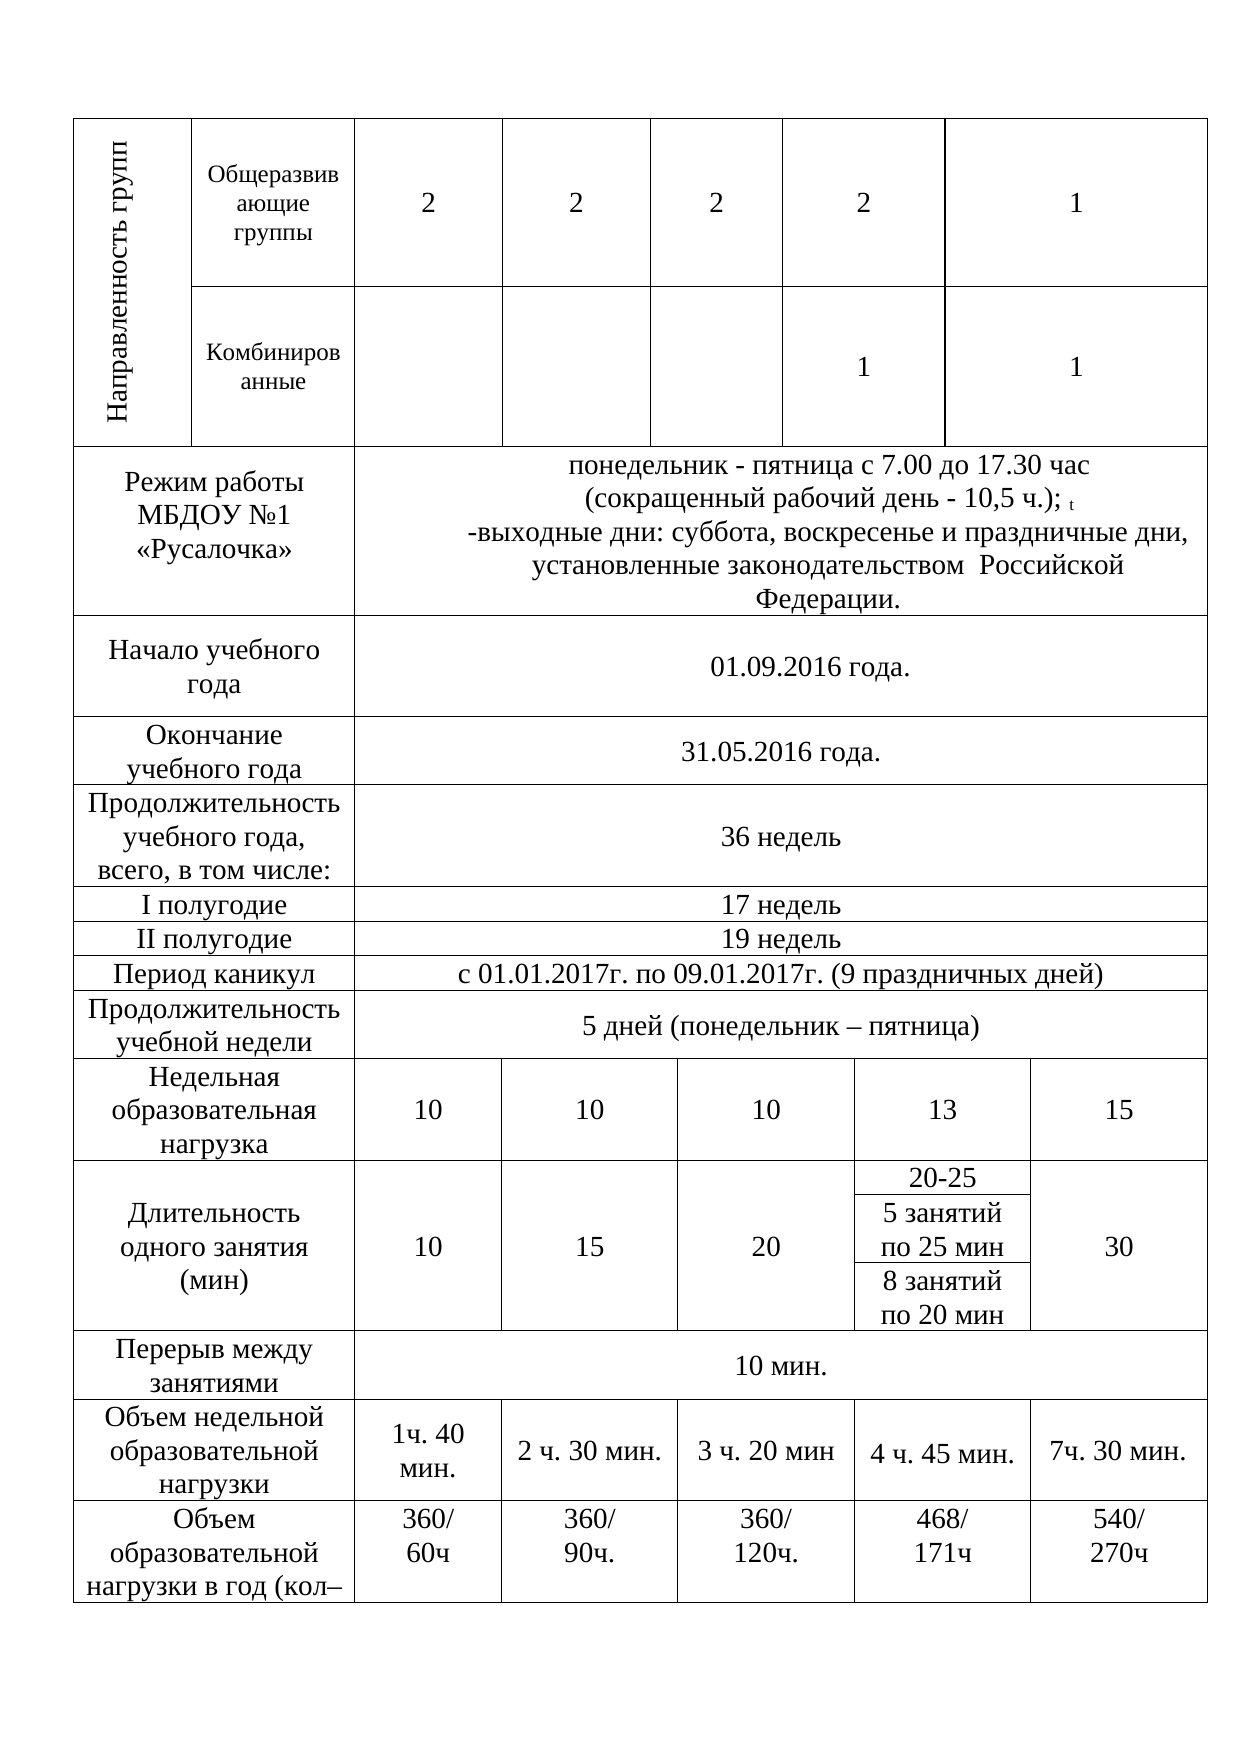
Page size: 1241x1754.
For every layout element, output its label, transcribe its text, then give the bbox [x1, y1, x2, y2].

table_cell Окончание учебного года [74, 717, 354, 784]
table_cell 15 [1031, 1059, 1207, 1159]
table_cell 5 дней (понедельник – пятница) [355, 991, 1207, 1058]
table_cell 4 ч. 45 мин. [855, 1400, 1030, 1500]
table_cell 360/ 120ч. [678, 1501, 854, 1602]
table_cell [355, 287, 502, 446]
table_cell 360/ 90ч. [502, 1501, 677, 1602]
table_cell 8 занятий по 20 мин [855, 1263, 1030, 1330]
table_cell 2 [355, 119, 502, 286]
table_cell 2 [783, 119, 944, 286]
table_cell Режим работы МБДОУ №1 «Русалочка» [74, 447, 354, 614]
table_cell [651, 287, 782, 446]
table_cell Длительность одного занятия (мин) [74, 1161, 354, 1330]
table_cell [503, 287, 650, 446]
table_cell понедельник - пятница с 7.00 до 17.30 час (сокращенный рабочий день - 10,5 ч.); t -выходные дни: суббота, воскресенье и праздничные дни, установленные законодательством Российской Федерации. [355, 447, 1207, 614]
table_cell 10 [355, 1059, 501, 1159]
table_cell 13 [855, 1059, 1030, 1159]
table_cell 36 недель [355, 785, 1207, 886]
table_cell II полугодие [74, 922, 354, 955]
table_cell Перерыв между занятиями [74, 1331, 354, 1398]
table_cell 360/ 60ч [355, 1501, 501, 1602]
table_cell I полугодие [74, 887, 354, 921]
table_cell Объем недельной образовательной нагрузки [74, 1400, 354, 1500]
table_cell 19 недель [355, 922, 1207, 955]
table_cell Продолжительность учебного года, всего, в том числе: [74, 785, 354, 886]
table_cell с 01.01.2017г. по 09.01.2017г. (9 праздничных дней) [355, 956, 1207, 990]
table_cell 15 [502, 1161, 677, 1330]
table_cell 10 [355, 1161, 501, 1330]
table_cell 7ч. 30 мин. [1031, 1400, 1207, 1500]
table_cell 2 [503, 119, 650, 286]
table_cell 1 [783, 287, 944, 446]
table_cell 1 [946, 119, 1207, 286]
table_cell 20-25 [855, 1161, 1030, 1194]
table_cell 468/ 171ч [855, 1501, 1030, 1602]
table_cell 20 [678, 1161, 854, 1330]
table_cell Период каникул [74, 956, 354, 990]
table_cell Начало учебного года [74, 616, 354, 716]
table_cell 10 [502, 1059, 677, 1159]
table_cell Комбинированные [192, 287, 354, 446]
table_cell Продолжительность учебной недели [74, 991, 354, 1058]
table_cell 540/ 270ч [1031, 1501, 1207, 1602]
table_cell 10 мин. [355, 1331, 1207, 1398]
table_cell 30 [1031, 1161, 1207, 1330]
table_cell 17 недель [355, 887, 1207, 921]
table_cell Общеразвивающие группы [192, 119, 354, 286]
table_cell 5 занятий по 25 мин [855, 1195, 1030, 1262]
table_cell 3 ч. 20 мин [678, 1400, 854, 1500]
table_cell Направленность групп [74, 119, 191, 446]
table_cell 2 ч. 30 мин. [502, 1400, 677, 1500]
table_cell 01.09.2016 года. [355, 616, 1207, 716]
table_cell 1 [946, 287, 1207, 446]
table_cell 1ч. 40 мин. [355, 1400, 501, 1500]
table_cell 2 [651, 119, 782, 286]
table_cell 10 [678, 1059, 854, 1159]
table_cell 31.05.2016 года. [355, 717, 1207, 784]
table_cell Недельная образовательная нагрузка [74, 1059, 354, 1159]
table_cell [74, 1501, 354, 1602]
